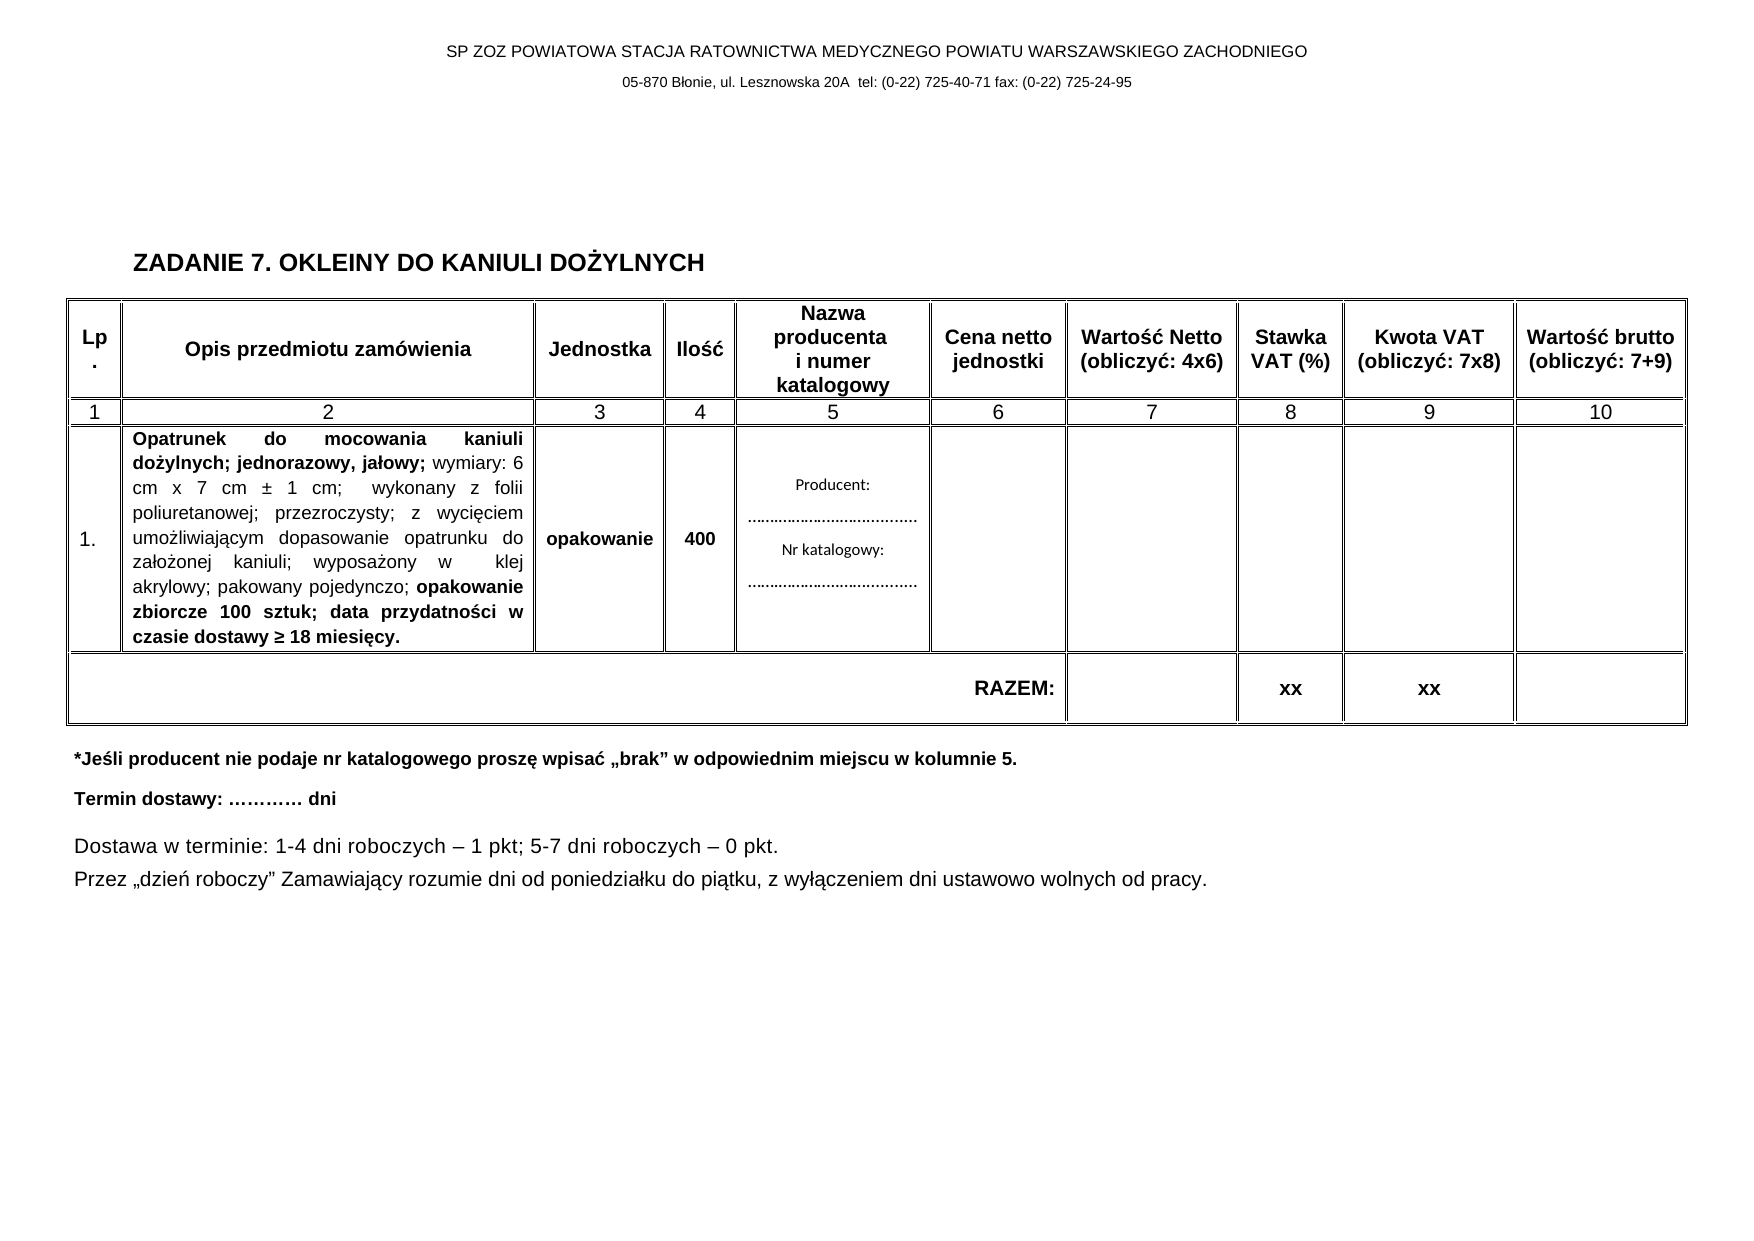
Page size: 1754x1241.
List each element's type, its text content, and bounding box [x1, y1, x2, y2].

text Dostawa w terminie: 1-4 dni roboczych – 1 pkt; 5-7 dni roboczych – 0 pkt. [74, 833, 1621, 857]
table_cell 10 [1515, 397, 1686, 424]
text *Jeśli producent nie podaje nr katalogowego proszę wpisać „brak” w odpowiednim miejscu w kolumnie 5. [74, 747, 1621, 769]
table_cell 6 [932, 400, 1065, 424]
table_cell 9 [1345, 400, 1513, 424]
table_cell Opatrunek do mocowania kaniuli dożylnych; jednorazowy, jałowy; wymiary: 6 cm x 7 cm ± 1 cm; wykonany z folii poliuretanowej; przezroczysty; z wycięciem umożliwiającym dopasowanie opatrunku do założonej kaniuli; wyposażony w klej akrylowy; pakowany pojedynczo; opakowanie zbiorcze 100 sztuk; data przydatności w czasie dostawy ≥ 18 miesięcy. [123, 427, 533, 651]
table_cell xx [1344, 651, 1515, 723]
table_cell opakowanie [536, 427, 663, 651]
table_header Ilość [665, 301, 735, 397]
table_cell 3 [536, 400, 663, 424]
table_header Wartość brutto (obliczyć: 7+9) [1515, 301, 1685, 397]
table_cell [1066, 654, 1237, 723]
table_header Jednostka [535, 299, 665, 397]
table_cell [1345, 427, 1513, 651]
table_header Nazwa producenta i numer katalogowy [735, 301, 930, 397]
table_cell [1239, 427, 1342, 651]
table_cell 2 [123, 400, 533, 424]
table_header Kwota VAT (obliczyć: 7x8) [1344, 299, 1515, 397]
table_header Wartość Netto (obliczyć: 4x6) [1066, 301, 1237, 397]
table_cell [932, 427, 1065, 651]
text Termin dostawy: ………… dni [74, 788, 1621, 809]
table_cell 4 [666, 400, 734, 424]
table_header Stawka VAT (%) [1238, 299, 1344, 397]
table_cell 1 [68, 397, 121, 424]
table_cell xx [1238, 651, 1344, 723]
text ZADANIE 7. OKLEINY DO KANIULI DOŻYLNYCH [133, 248, 1621, 277]
table_cell [1068, 427, 1236, 651]
table_cell RAZEM: [69, 651, 1066, 723]
table_cell 7 [1068, 400, 1236, 424]
table_cell 5 [737, 400, 929, 424]
text Przez „dzień roboczy” Zamawiający rozumie dni od poniedziałku do piątku, z wyłączeniem dni ustawowo wolnych od pracy. [74, 867, 1621, 891]
table_cell [1515, 651, 1685, 723]
table_cell Producent: …….…………..……........... Nr katalogowy: …….…………..……........... [737, 427, 929, 651]
table_header Lp. [69, 301, 121, 397]
table_cell 400 [666, 427, 734, 651]
table_header Cena netto jednostki [930, 301, 1066, 397]
table_cell 1. [68, 424, 121, 651]
table_cell [1515, 424, 1686, 651]
table_header Opis przedmiotu zamówienia [121, 299, 535, 397]
table_cell 8 [1239, 400, 1342, 424]
